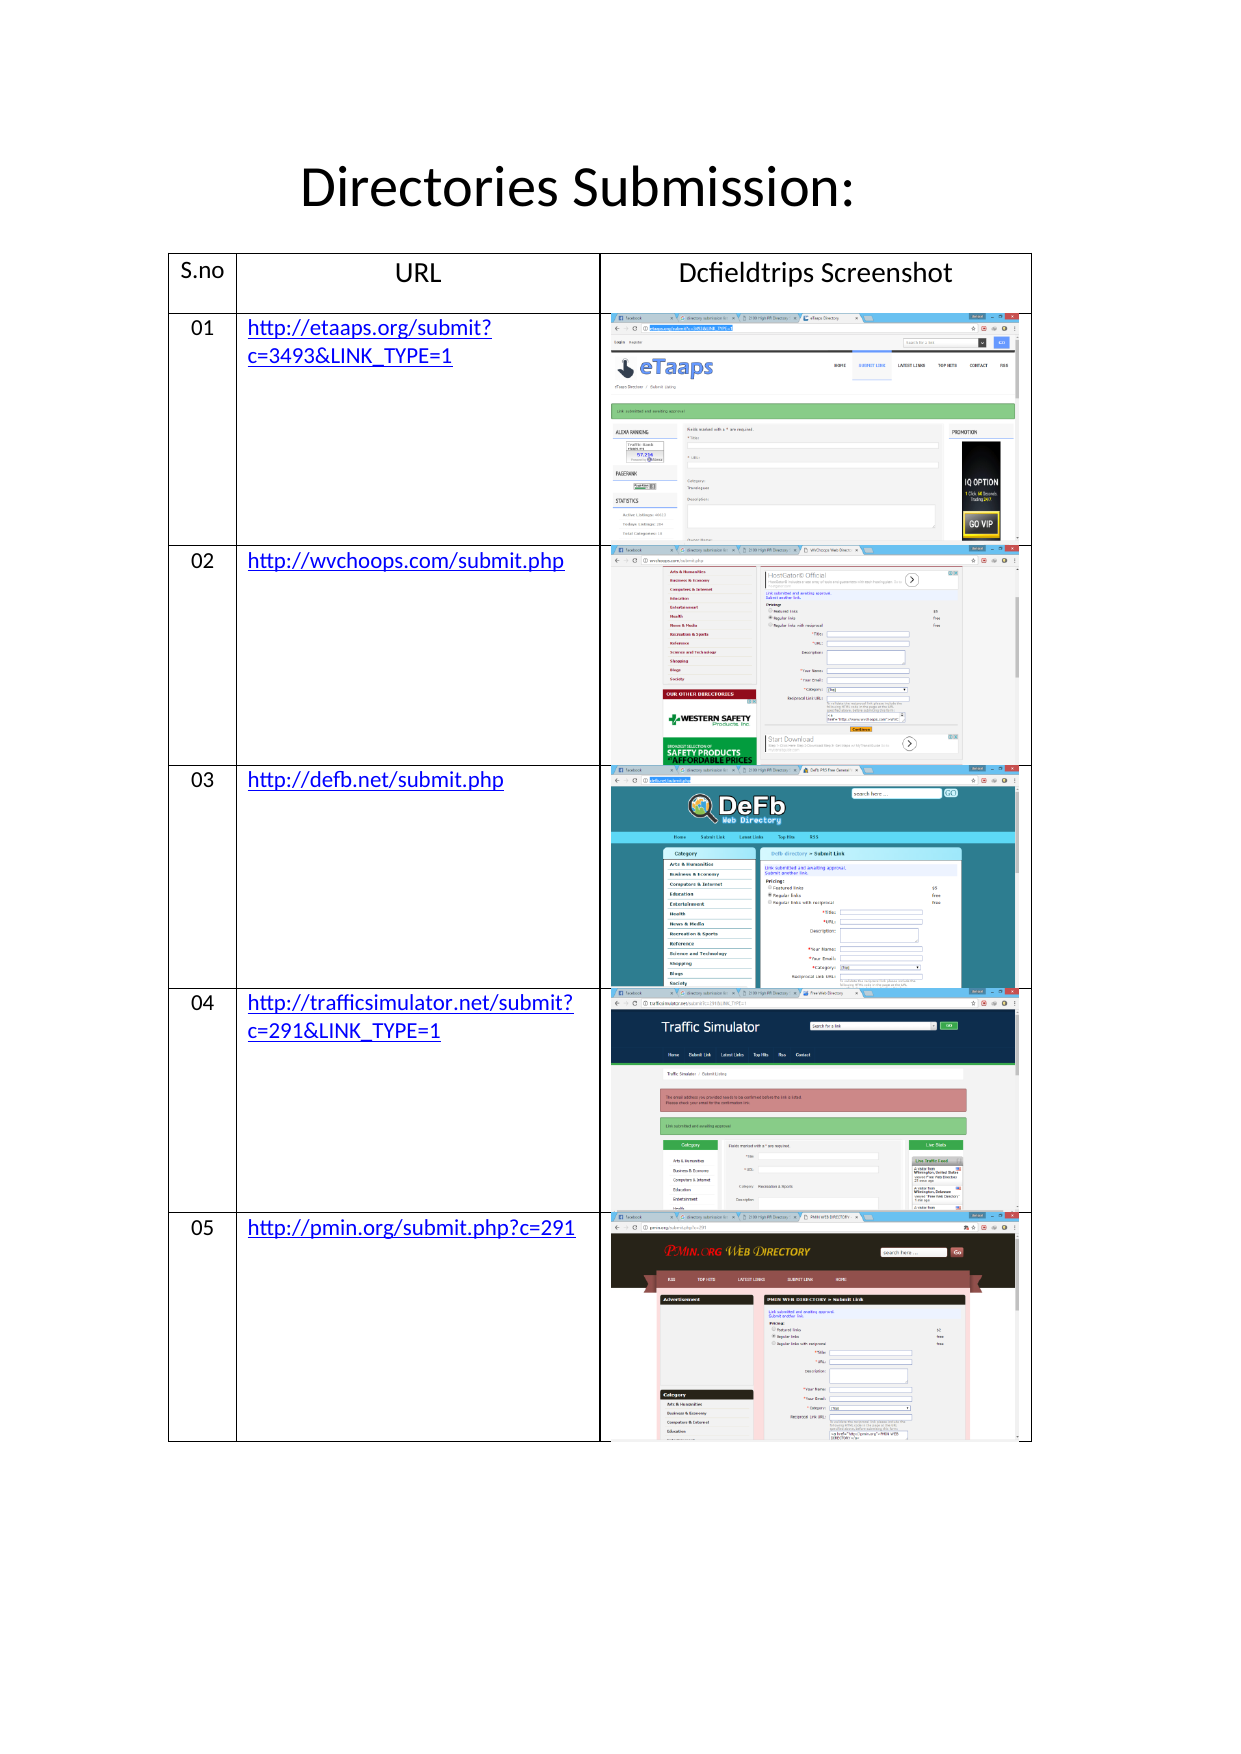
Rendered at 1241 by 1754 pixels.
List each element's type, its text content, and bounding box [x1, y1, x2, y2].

table_header Dcfieldtrips Screenshot [601, 254, 1031, 312]
table_cell [1019, 1213, 1031, 1441]
table_header S.no [169, 254, 236, 312]
picture [611, 313, 1019, 1442]
table_cell 03 [169, 766, 236, 987]
table_cell http://etaaps.org/submit?c=3493&LINK_TYPE=1 [237, 314, 599, 545]
table_cell http://wvchoops.com/submit.php [237, 546, 599, 764]
table_cell 04 [169, 989, 236, 1212]
table_cell [601, 989, 611, 1212]
table_cell [1019, 989, 1031, 1212]
table_cell 05 [169, 1213, 236, 1441]
table_cell http://defb.net/submit.php [237, 766, 599, 987]
text Directories Submission: [225, 150, 1090, 221]
table_cell 01 [169, 314, 236, 545]
table_cell [601, 546, 611, 764]
table_cell http://pmin.org/submit.php?c=291 [237, 1213, 599, 1441]
table_cell [1019, 546, 1031, 764]
table_cell [601, 766, 611, 987]
table_cell http://trafficsimulator.net/submit?c=291&LINK_TYPE=1 [237, 989, 599, 1212]
table_header URL [237, 254, 599, 312]
table_cell 02 [169, 546, 236, 764]
table_cell [1019, 766, 1031, 987]
table_cell [601, 314, 611, 545]
table_cell [601, 1213, 611, 1441]
table_cell [1019, 314, 1031, 545]
